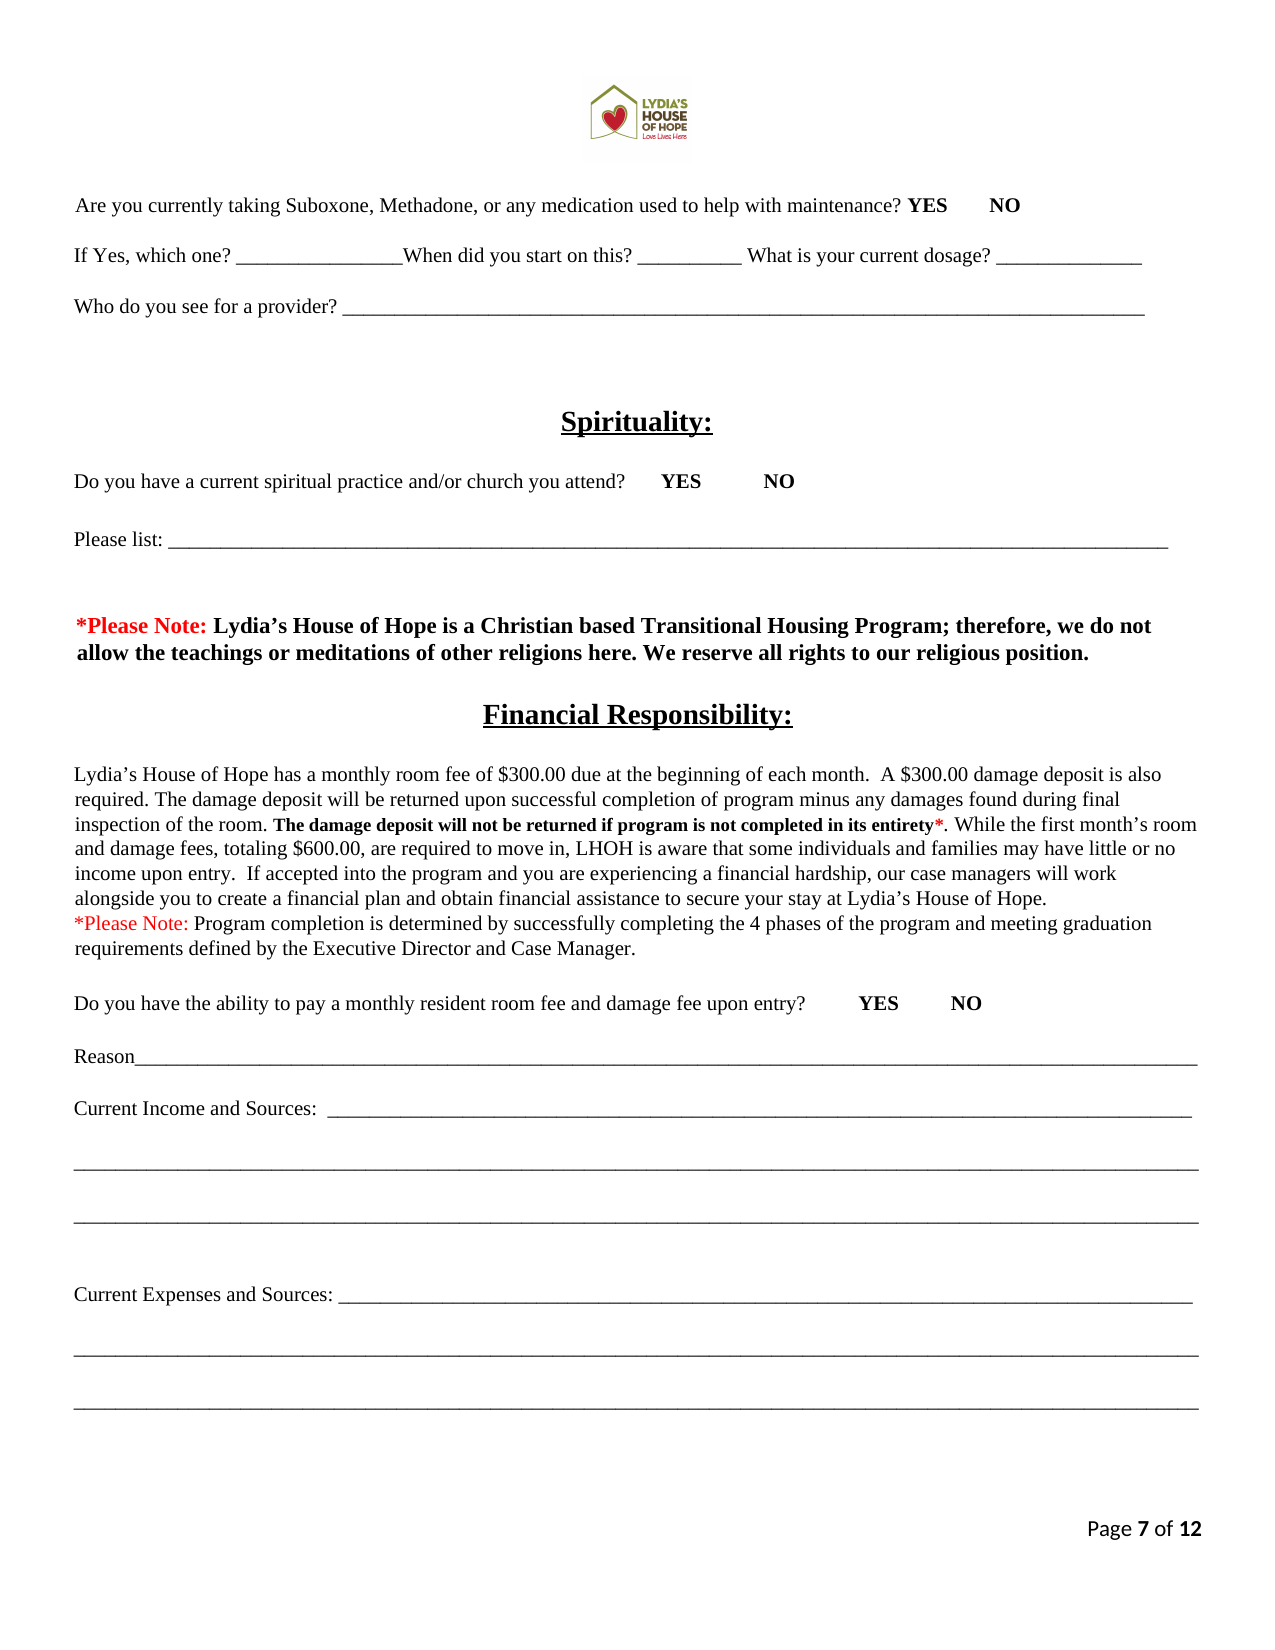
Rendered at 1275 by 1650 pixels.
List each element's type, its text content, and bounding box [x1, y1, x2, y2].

text *Please Note: Program completion is determined by successfully completing the 4 phases of the program and meeting graduation requirements defined by the Executive Director and Case Manager. [73, 911, 1200, 960]
text Spirituality: [73, 404, 1200, 438]
text Reason______________________________________________________________________________________________________ [73, 1044, 1200, 1068]
text Do you have the ability to pay a monthly resident room fee and damage fee upon entry? YES NO [73, 991, 1200, 1015]
text ____________________________________________________________________________________________________________ [73, 1149, 1200, 1173]
text Current Income and Sources: ___________________________________________________________________________________ [73, 1096, 1200, 1120]
text Please list: ________________________________________________________________________________________________ [73, 527, 1200, 551]
text Are you currently taking Suboxone, Methadone, or any medication used to help with maintenance? YES NO [75, 193, 1200, 217]
text ____________________________________________________________________________________________________________ [73, 1201, 1200, 1226]
text Who do you see for a provider? _____________________________________________________________________________ [73, 293, 1200, 318]
text Financial Responsibility: [76, 697, 1200, 731]
text Lydia’s House of Hope has a monthly room fee of $300.00 due at the beginning of each month. A $300.00 damage deposit is also required. The damage deposit will be returned upon successful completion of program minus any damages found during final inspection of the room. The damage deposit will not be returned if program is not completed in its entirety*. While the first month’s room and damage fees, totaling $600.00, are required to move in, LHOH is aware that some individuals and families may have little or no income upon entry. If accepted into the program and you are experiencing a financial hardship, our case managers will work alongside you to create a financial plan and obtain financial assistance to secure your stay at Lydia’s House of Hope. [73, 762, 1200, 910]
text Current Expenses and Sources: __________________________________________________________________________________ [73, 1282, 1200, 1306]
text ____________________________________________________________________________________________________________ [73, 1388, 1200, 1412]
text If Yes, which one? ________________When did you start on this? __________ What is your current dosage? ______________ [73, 243, 1200, 267]
text *Please Note: Lydia’s House of Hope is a Christian based Transitional Housing Program; therefore, we do not allow the teachings or meditations of other religions here. We reserve all rights to our religious position. [76, 612, 1200, 666]
picture [582, 75, 693, 163]
text Do you have a current spiritual practice and/or church you attend? YES NO [73, 469, 1200, 493]
text ____________________________________________________________________________________________________________ [73, 1335, 1200, 1359]
